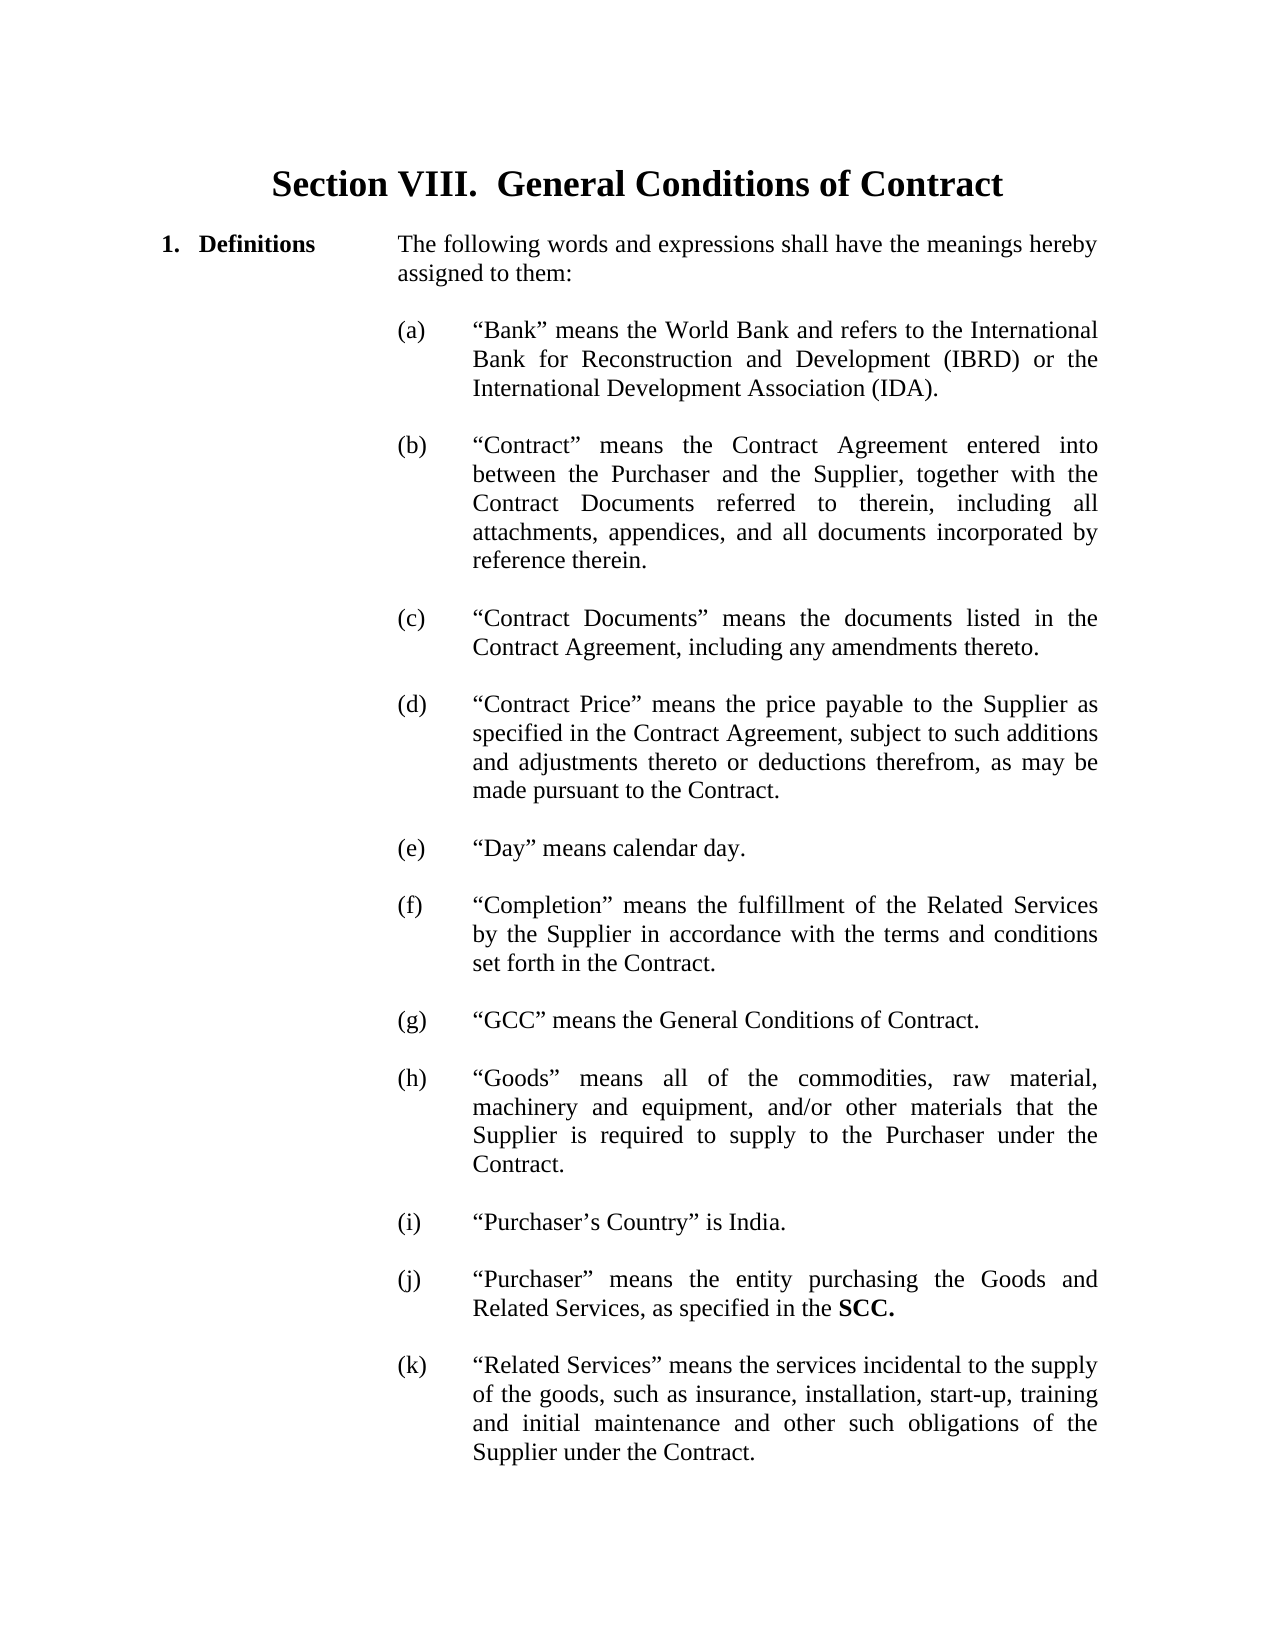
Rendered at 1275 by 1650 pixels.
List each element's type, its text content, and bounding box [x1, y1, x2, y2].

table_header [386, 229, 1110, 1523]
table_header Definitions [150, 229, 386, 1523]
text Section VIII. General Conditions of Contract [150, 161, 1125, 204]
